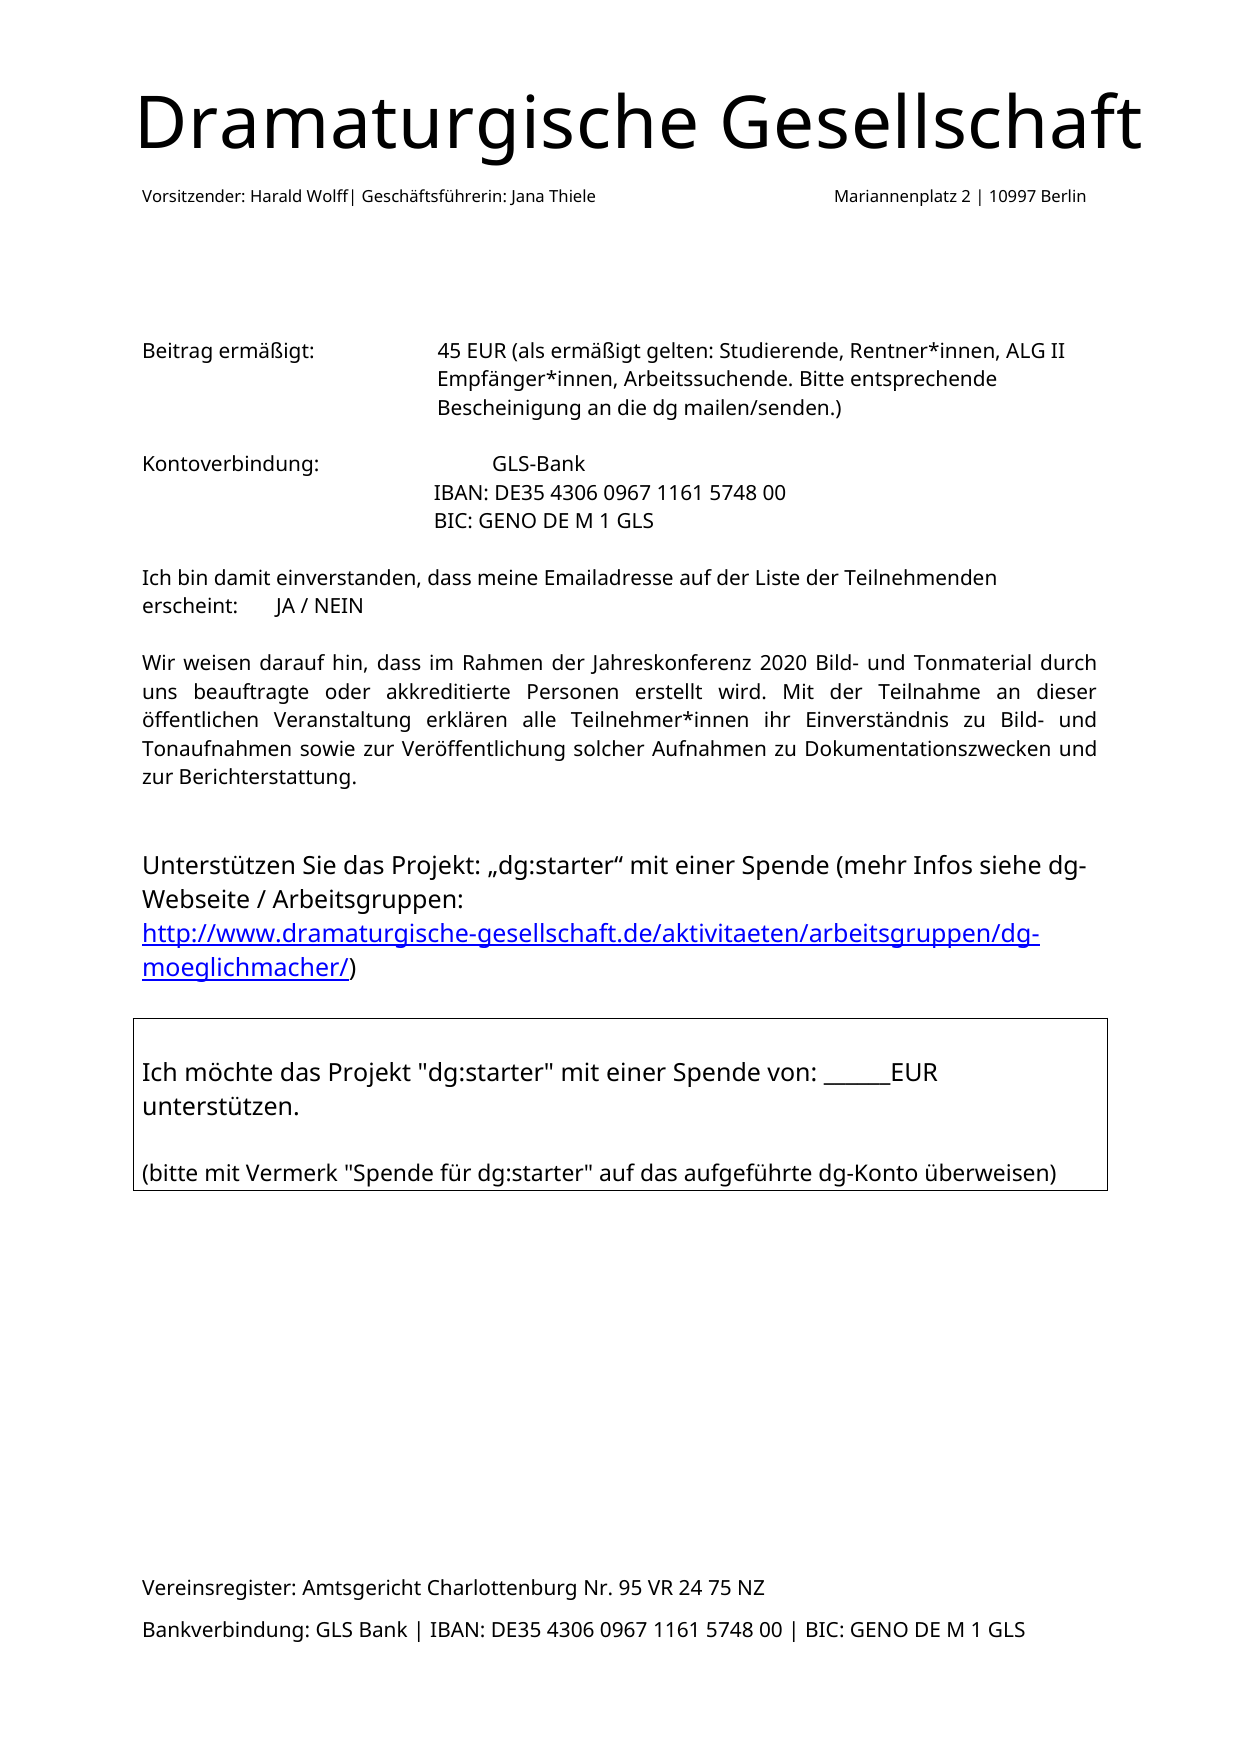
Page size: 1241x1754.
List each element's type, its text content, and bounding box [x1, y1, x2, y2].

text Beitrag ermäßigt: 45 EUR (als ermäßigt gelten: Studierende, Rentner*innen, ALG II Empfänger*innen, Arbeitssuchende. Bitte entsprechende Bescheinigung an die dg mailen/senden.) [142, 336, 1098, 421]
text Wir weisen darauf hin, dass im Rahmen der Jahreskonferenz 2020 Bild- und Tonmaterial durch uns beauftragte oder akkreditierte Personen erstellt wird. Mit der Teilnahme an dieser öffentlichen Veranstaltung erklären alle Teilnehmer*innen ihr Einverständnis zu Bild- und Tonaufnahmen sowie zur Veröffentlichung solcher Aufnahmen zu Dokumentationszwecken und zur Berichterstattung. [142, 648, 1098, 791]
text Ich bin damit einverstanden, dass meine Emailadresse auf der Liste der Teilnehmenden erscheint: JA / NEIN [142, 563, 1098, 620]
text Kontoverbindung: GLS-Bank [142, 449, 1098, 478]
text Ich möchte das Projekt "dg:starter" mit einer Spende von: ______EUR unterstützen. [142, 1054, 1098, 1123]
text Unterstützen Sie das Projekt: „dg:starter“ mit einer Spende (mehr Infos siehe dg-Webseite / Arbeitsgruppen: http://www.dramaturgische-gesellschaft.de/aktivitaeten/arbeitsgruppen/dg-moeglichmacher/) [142, 848, 1098, 984]
text (bitte mit Vermerk "Spende für dg:starter" auf das aufgeführte dg-Konto überweisen) [134, 1154, 1107, 1190]
text IBAN: DE35 4306 0967 1161 5748 00 [142, 478, 1098, 506]
text BIC: GENO DE M 1 GLS [142, 506, 1098, 535]
